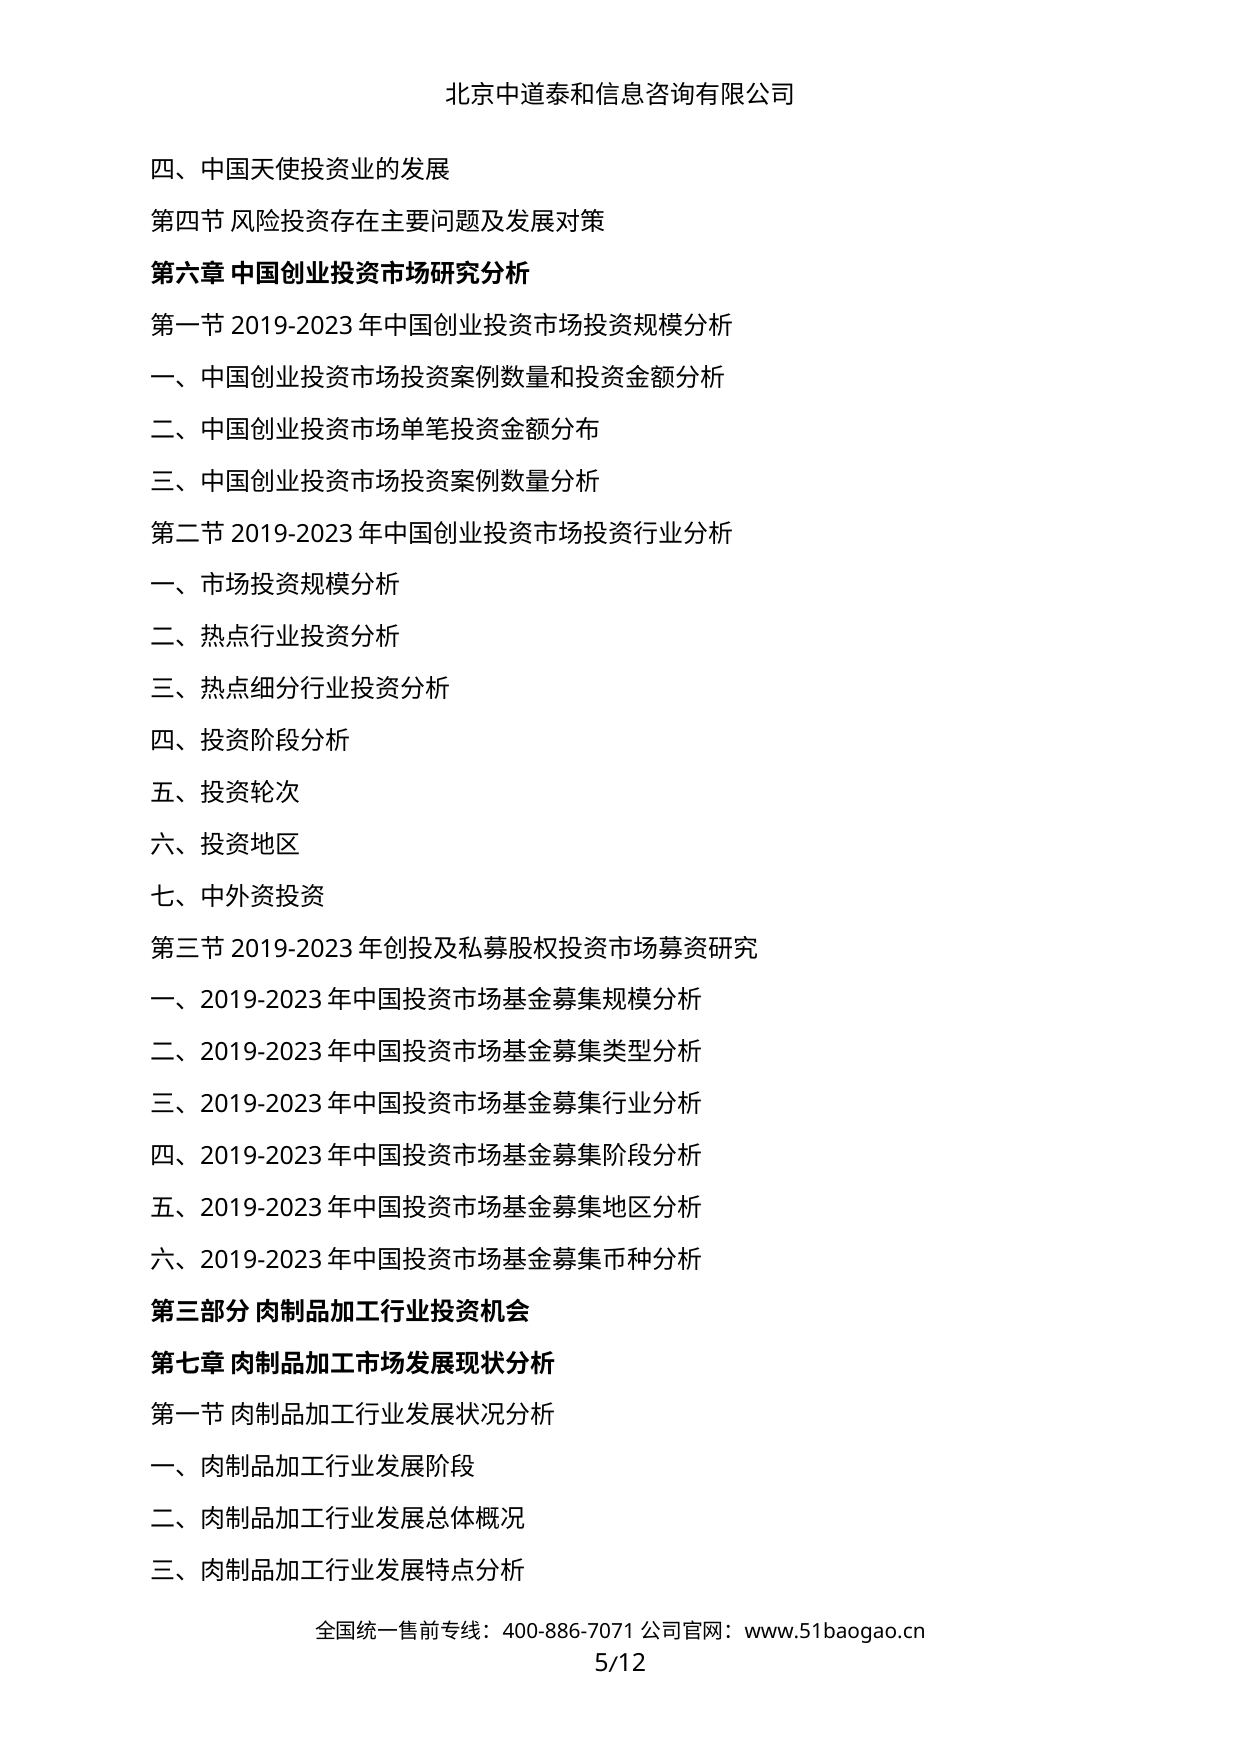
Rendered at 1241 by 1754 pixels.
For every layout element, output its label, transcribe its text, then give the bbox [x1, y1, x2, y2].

text 二、热点行业投资分析 [150, 617, 1090, 653]
text 六、投资地区 [150, 824, 1090, 861]
text 第二节 2019-2023年中国创业投资市场投资行业分析 [150, 513, 1090, 549]
text 四、2019-2023年中国投资市场基金募集阶段分析 [150, 1136, 1090, 1172]
text 二、2019-2023年中国投资市场基金募集类型分析 [150, 1032, 1090, 1068]
text 三、肉制品加工行业发展特点分析 [150, 1551, 1090, 1587]
text 第一节 肉制品加工行业发展状况分析 [150, 1395, 1090, 1431]
text 第三节 2019-2023年创投及私募股权投资市场募资研究 [150, 928, 1090, 964]
text 第六章 中国创业投资市场研究分析 [150, 254, 1090, 290]
text 二、中国创业投资市场单笔投资金额分布 [150, 409, 1090, 446]
text 二、肉制品加工行业发展总体概况 [150, 1499, 1090, 1535]
text 第四节 风险投资存在主要问题及发展对策 [150, 202, 1090, 238]
text 一、市场投资规模分析 [150, 565, 1090, 601]
text 第一节 2019-2023年中国创业投资市场投资规模分析 [150, 306, 1090, 342]
text 五、投资轮次 [150, 772, 1090, 809]
text 第七章 肉制品加工市场发展现状分析 [150, 1343, 1090, 1379]
text 四、投资阶段分析 [150, 721, 1090, 757]
text 一、2019-2023年中国投资市场基金募集规模分析 [150, 980, 1090, 1016]
text 三、2019-2023年中国投资市场基金募集行业分析 [150, 1084, 1090, 1120]
text 第三部分 肉制品加工行业投资机会 [150, 1291, 1090, 1327]
text 五、2019-2023年中国投资市场基金募集地区分析 [150, 1187, 1090, 1224]
text 六、2019-2023年中国投资市场基金募集币种分析 [150, 1239, 1090, 1276]
text 七、中外资投资 [150, 876, 1090, 912]
text 三、热点细分行业投资分析 [150, 669, 1090, 705]
text 三、中国创业投资市场投资案例数量分析 [150, 461, 1090, 497]
text 一、中国创业投资市场投资案例数量和投资金额分析 [150, 357, 1090, 394]
text 一、肉制品加工行业发展阶段 [150, 1447, 1090, 1483]
text 四、中国天使投资业的发展 [150, 150, 1090, 186]
